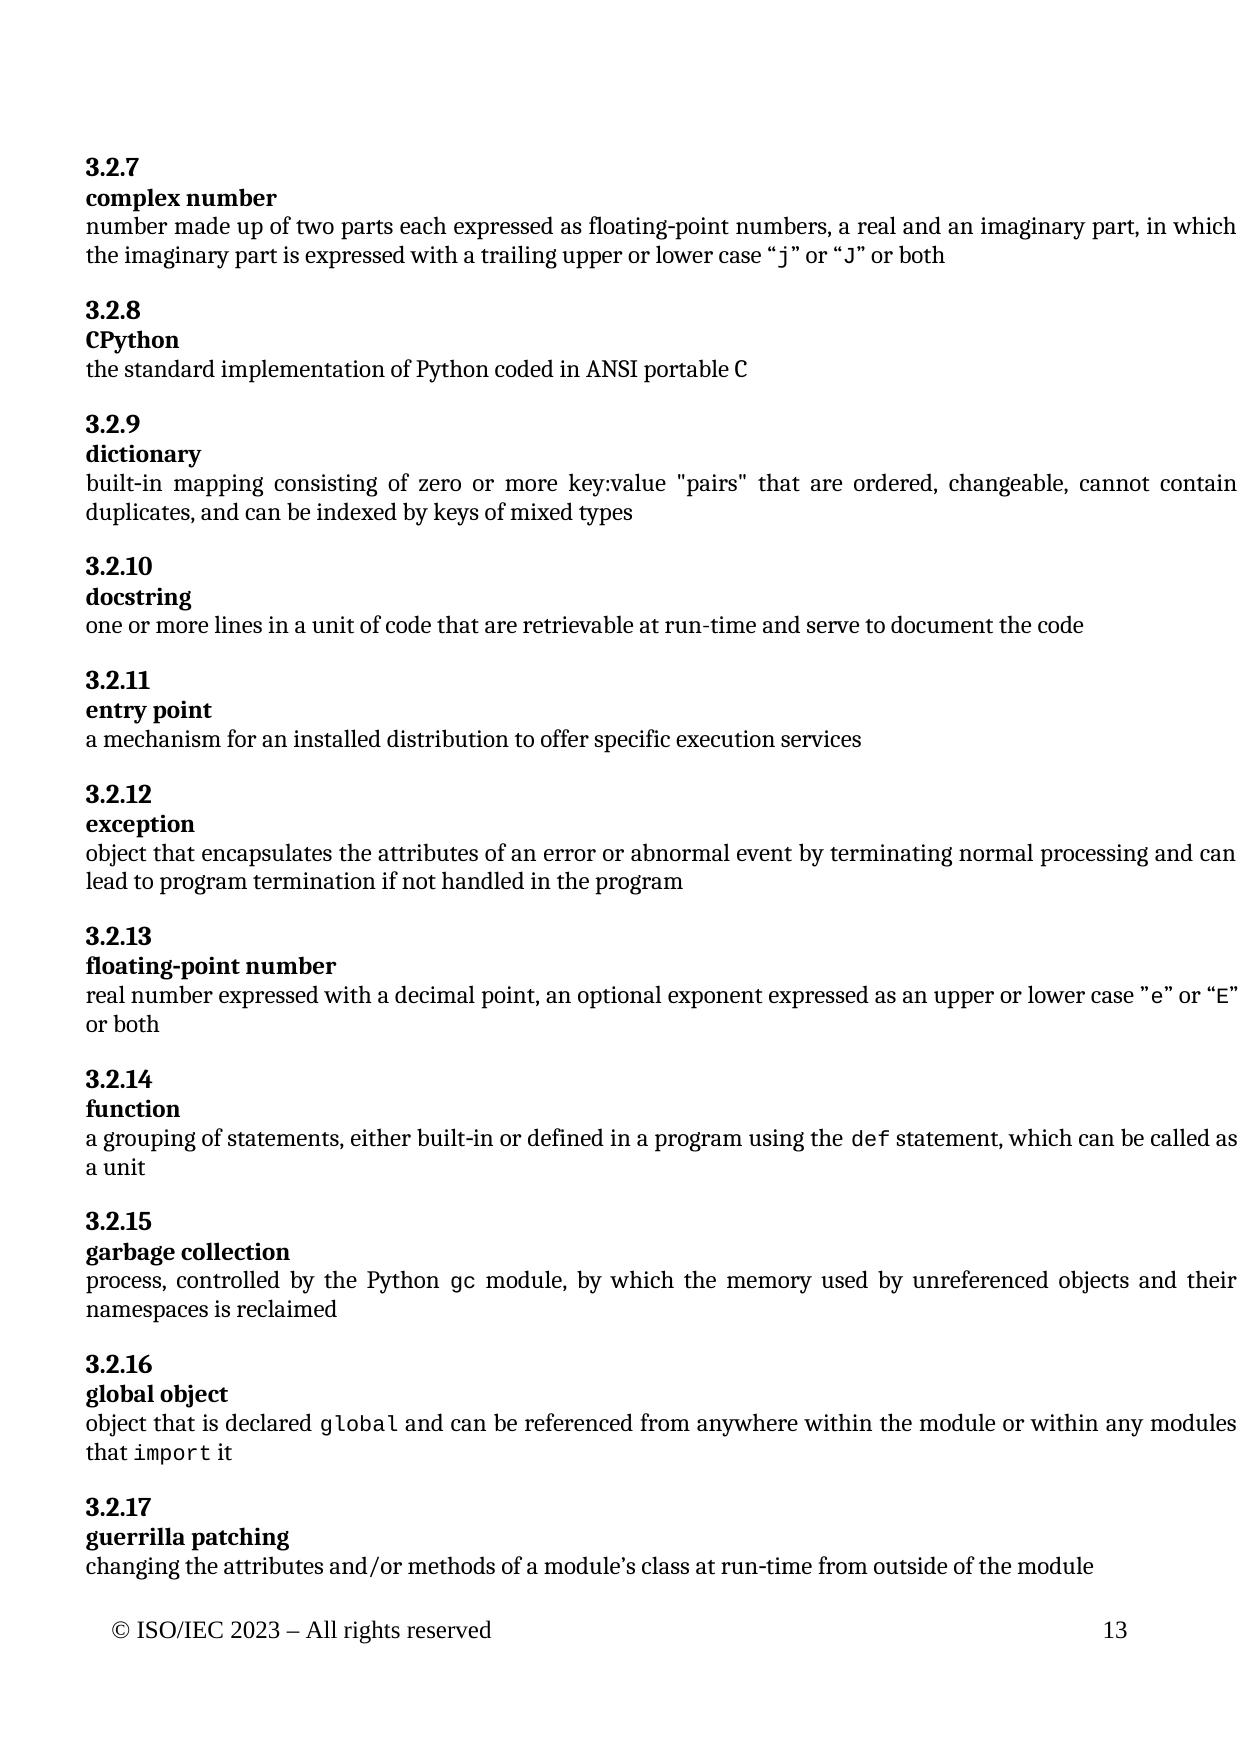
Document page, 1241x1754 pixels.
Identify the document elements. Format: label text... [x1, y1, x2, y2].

subtitle CPython [86, 326, 1238, 355]
subtitle 3.2.8 [86, 295, 1238, 326]
subtitle garbage collection [86, 1238, 1238, 1266]
subtitle 3.2.7 [86, 152, 1238, 183]
subtitle 3.2.15 [86, 1206, 1238, 1238]
subtitle 3.2.13 [86, 921, 1238, 952]
text a grouping of statements, either built‐in or defined in a program using the def statement, which can be called as a unit [86, 1124, 1238, 1181]
subtitle global object [86, 1380, 1238, 1409]
text object that encapsulates the attributes of an error or abnormal event by terminating normal processing and can lead to program termination if not handled in the program [86, 838, 1238, 896]
text number made up of two parts each expressed as floating‐point numbers, a real and an imaginary part, in which the imaginary part is expressed with a trailing upper or lower case “j” or “J” or both [86, 212, 1238, 270]
subtitle docstring [86, 582, 1238, 611]
text one or more lines in a unit of code that are retrievable at run-time and serve to document the code [86, 611, 1238, 640]
subtitle 3.2.14 [86, 1064, 1238, 1095]
text process, controlled by the Python gc module, by which the memory used by unreferenced objects and their namespaces is reclaimed [86, 1266, 1238, 1324]
subtitle 3.2.11 [86, 665, 1238, 696]
subtitle 3.2.12 [86, 779, 1238, 810]
text real number expressed with a decimal point, an optional exponent expressed as an upper or lower case ”e” or “E” or both [86, 981, 1238, 1039]
subtitle exception [86, 810, 1238, 838]
text object that is declared global and can be referenced from anywhere within the module or within any modules that import it [86, 1409, 1238, 1467]
text changing the attributes and/or methods of a module’s class at run‐time from outside of the module [86, 1552, 1238, 1581]
subtitle entry point [86, 696, 1238, 725]
subtitle 3.2.10 [86, 551, 1238, 582]
subtitle guerrilla patching [86, 1523, 1238, 1552]
subtitle function [86, 1095, 1238, 1124]
subtitle 3.2.16 [86, 1349, 1238, 1380]
subtitle complex number [86, 183, 1238, 212]
text built‐in mapping consisting of zero or more key:value "pairs" that are ordered, changeable, cannot contain duplicates, and can be indexed by keys of mixed types [86, 469, 1238, 526]
subtitle floating‐point number [86, 952, 1238, 981]
text the standard implementation of Python coded in ANSI portable C [86, 355, 1238, 384]
text a mechanism for an installed distribution to offer specific execution services [86, 725, 1238, 754]
subtitle dictionary [86, 440, 1238, 469]
subtitle 3.2.17 [86, 1492, 1238, 1523]
subtitle 3.2.9 [86, 409, 1238, 440]
